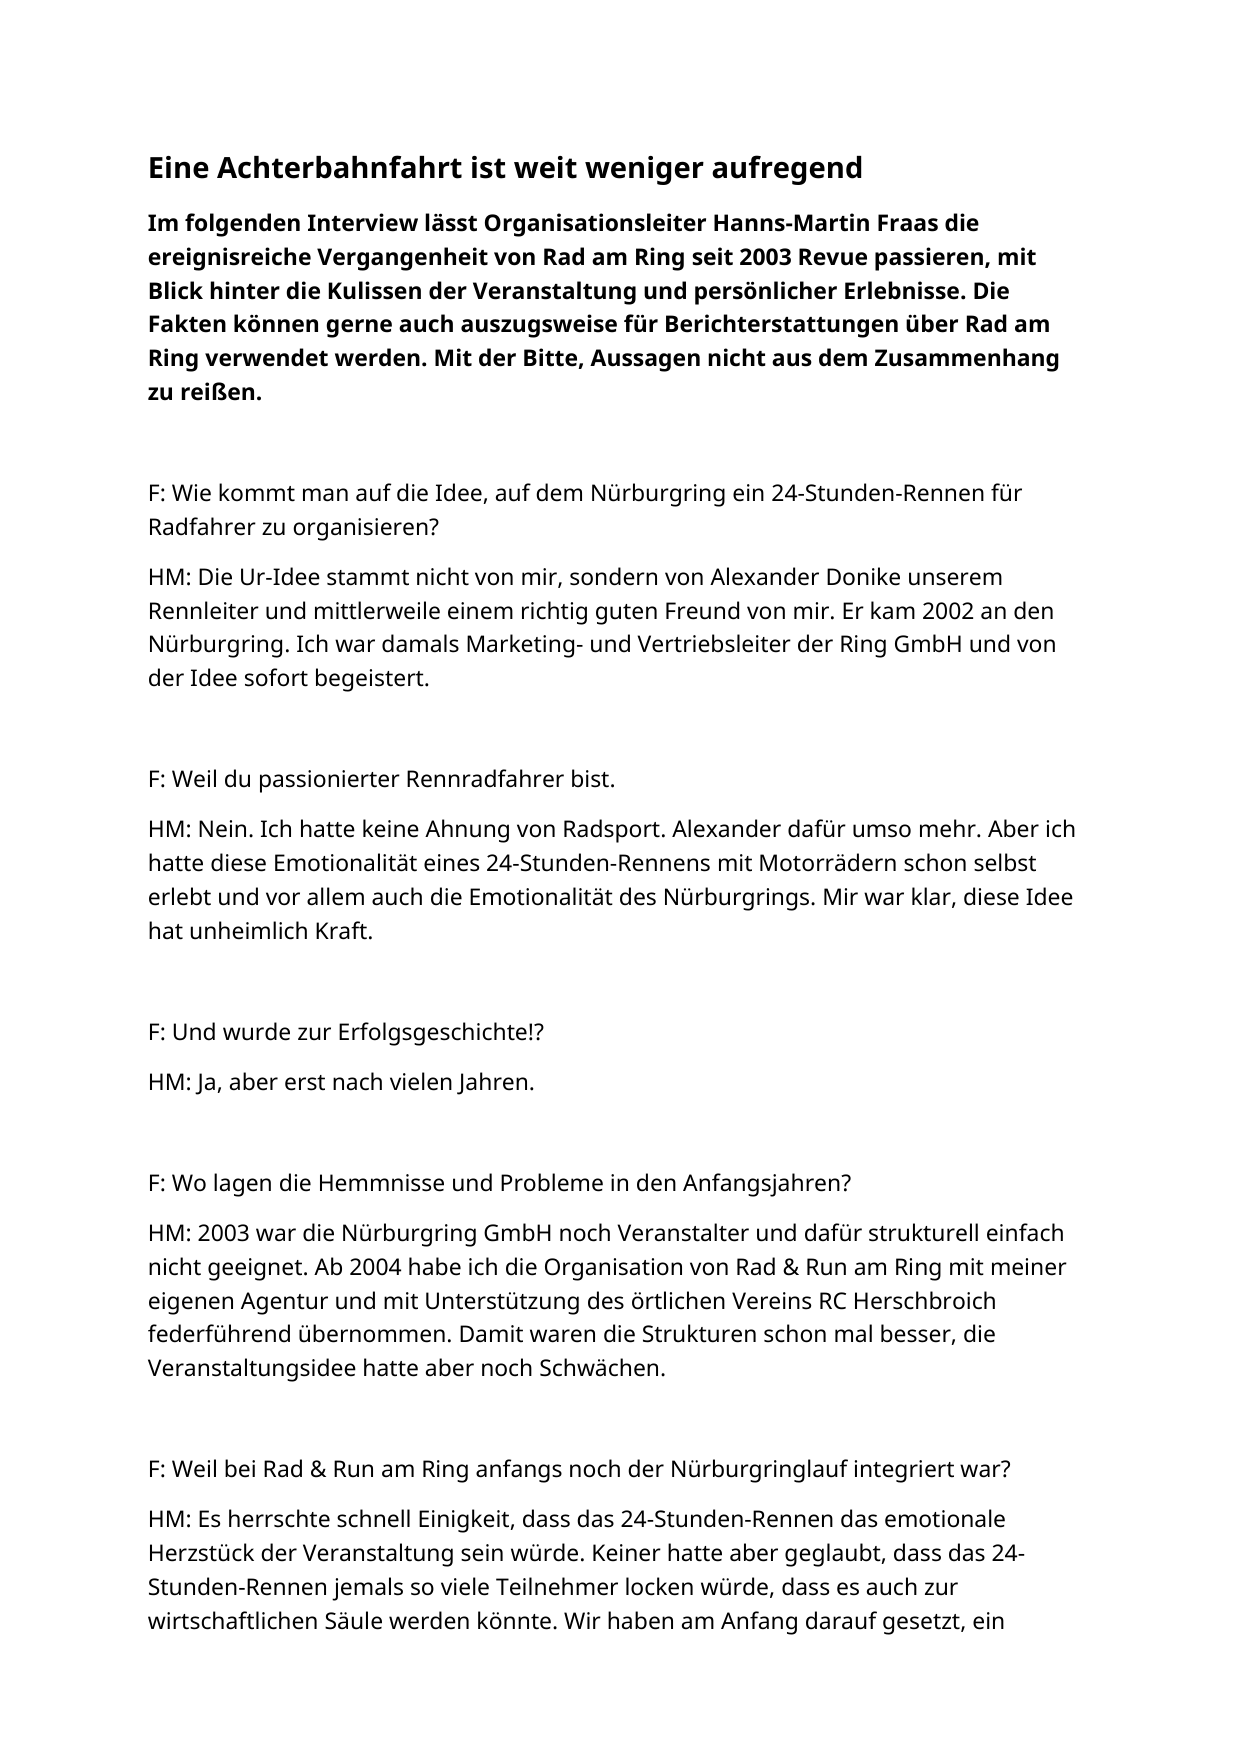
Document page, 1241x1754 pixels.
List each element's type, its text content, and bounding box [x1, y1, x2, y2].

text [148, 1503, 1093, 1636]
text HM: Nein. Ich hatte keine Ahnung von Radsport. Alexander dafür umso mehr. Aber ich hatte diese Emotionalität eines 24-Stunden-Rennens mit Motorrädern schon selbst erlebt und vor allem auch die Emotionalität des Nürburgrings. Mir war klar, diese Idee hat unheimlich Kraft. [148, 813, 1093, 946]
text HM: Ja, aber erst nach vielen Jahren. [148, 1066, 1093, 1097]
text F: Weil du passionierter Rennradfahrer bist. [148, 763, 1093, 794]
text F: Wo lagen die Hemmnisse und Probleme in den Anfangsjahren? [148, 1167, 1093, 1198]
text HM: Die Ur-Idee stammt nicht von mir, sondern von Alexander Donike unserem Rennleiter und mittlerweile einem richtig guten Freund von mir. Er kam 2002 an den Nürburgring. Ich war damals Marketing- und Vertriebsleiter der Ring GmbH und von der Idee sofort begeistert. [148, 561, 1093, 693]
text HM: 2003 war die Nürburgring GmbH noch Veranstalter und dafür strukturell einfach nicht geeignet. Ab 2004 habe ich die Organisation von Rad & Run am Ring mit meiner eigenen Agentur und mit Unterstützung des örtlichen Vereins RC Herschbroich federführend übernommen. Damit waren die Strukturen schon mal besser, die Veranstaltungsidee hatte aber noch Schwächen. [148, 1217, 1093, 1383]
text F: Wie kommt man auf die Idee, auf dem Nürburgring ein 24-Stunden-Rennen für Radfahrer zu organisieren? [148, 477, 1093, 542]
text Im folgenden Interview lässt Organisationsleiter Hanns-Martin Fraas die ereignisreiche Vergangenheit von Rad am Ring seit 2003 Revue passieren, mit Blick hinter die Kulissen der Veranstaltung und persönlicher Erlebnisse. Die Fakten können gerne auch auszugsweise für Berichterstattungen über Rad am Ring verwendet werden. Mit der Bitte, Aussagen nicht aus dem Zusammenhang zu reißen. [148, 207, 1093, 407]
text F: Weil bei Rad & Run am Ring anfangs noch der Nürburgringlauf integriert war? [148, 1453, 1093, 1484]
text F: Und wurde zur Erfolgsgeschichte!? [148, 1015, 1093, 1047]
text Eine Achterbahnfahrt ist weit weniger aufregend [148, 148, 1093, 187]
